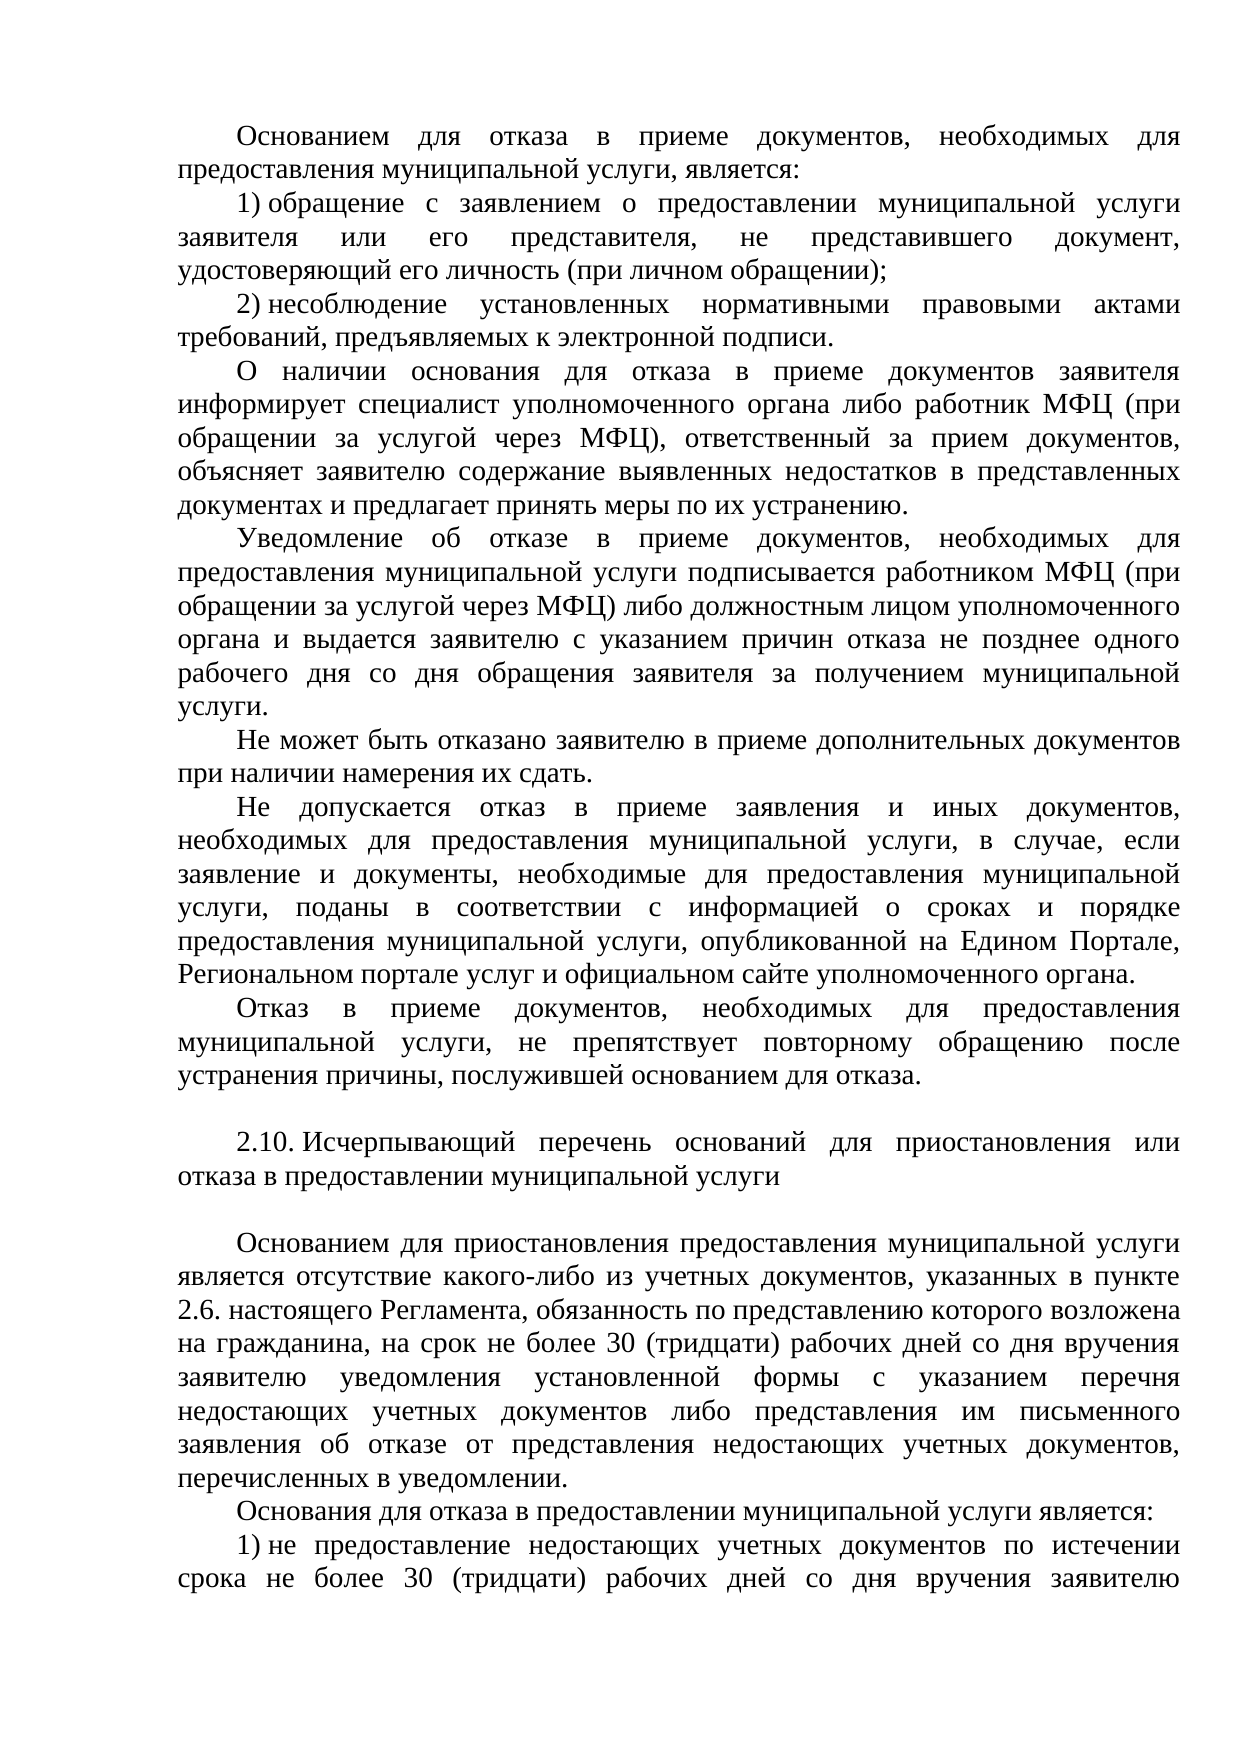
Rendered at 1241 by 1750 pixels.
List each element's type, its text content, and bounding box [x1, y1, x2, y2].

text 2) несоблюдение установленных нормативными правовыми актами требований, предъявляемых к электронной подписи. [177, 286, 1181, 353]
text Основанием для приостановления предоставления муниципальной услуги является отсутствие какого-либо из учетных документов, указанных в пункте 2.6. настоящего Регламента, обязанность по представлению которого возложена на гражданина, на срок не более 30 (тридцати) рабочих дней со дня вручения заявителю уведомления установленной формы с указанием перечня недостающих учетных документов либо представления им письменного заявления об отказе от представления недостающих учетных документов, перечисленных в уведомлении. [177, 1225, 1181, 1493]
text Отказ в приеме документов, необходимых для предоставления муниципальной услуги, не препятствует повторному обращению после устранения причины, послужившей основанием для отказа. [177, 990, 1181, 1091]
text О наличии основания для отказа в приеме документов заявителя информирует специалист уполномоченного органа либо работник МФЦ (при обращении за услугой через МФЦ), ответственный за прием документов, объясняет заявителю содержание выявленных недостатков в представленных документах и предлагает принять меры по их устранению. [177, 353, 1181, 521]
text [177, 1527, 1181, 1594]
text 1) обращение с заявлением о предоставлении муниципальной услуги заявителя или его представителя, не представившего документ, удостоверяющий его личность (при личном обращении); [177, 185, 1181, 286]
text Не допускается отказ в приеме заявления и иных документов, необходимых для предоставления муниципальной услуги, в случае, если заявление и документы, необходимые для предоставления муниципальной услуги, поданы в соответствии с информацией о сроках и порядке предоставления муниципальной услуги, опубликованной на Едином Портале, Региональном портале услуг и официальном сайте уполномоченного органа. [177, 789, 1181, 990]
text Не может быть отказано заявителю в приеме дополнительных документов при наличии намерения их сдать. [177, 722, 1181, 789]
text Уведомление об отказе в приеме документов, необходимых для предоставления муниципальной услуги подписывается работником МФЦ (при обращении за услугой через МФЦ) либо должностным лицом уполномоченного органа и выдается заявителю с указанием причин отказа не позднее одного рабочего дня со дня обращения заявителя за получением муниципальной услуги. [177, 521, 1181, 722]
text Основанием для отказа в приеме документов, необходимых для предоставления муниципальной услуги, является: [177, 118, 1181, 185]
text 2.10. Исчерпывающий перечень оснований для приостановления или отказа в предоставлении муниципальной услуги [177, 1124, 1181, 1191]
text Основания для отказа в предоставлении муниципальной услуги является: [177, 1493, 1181, 1527]
